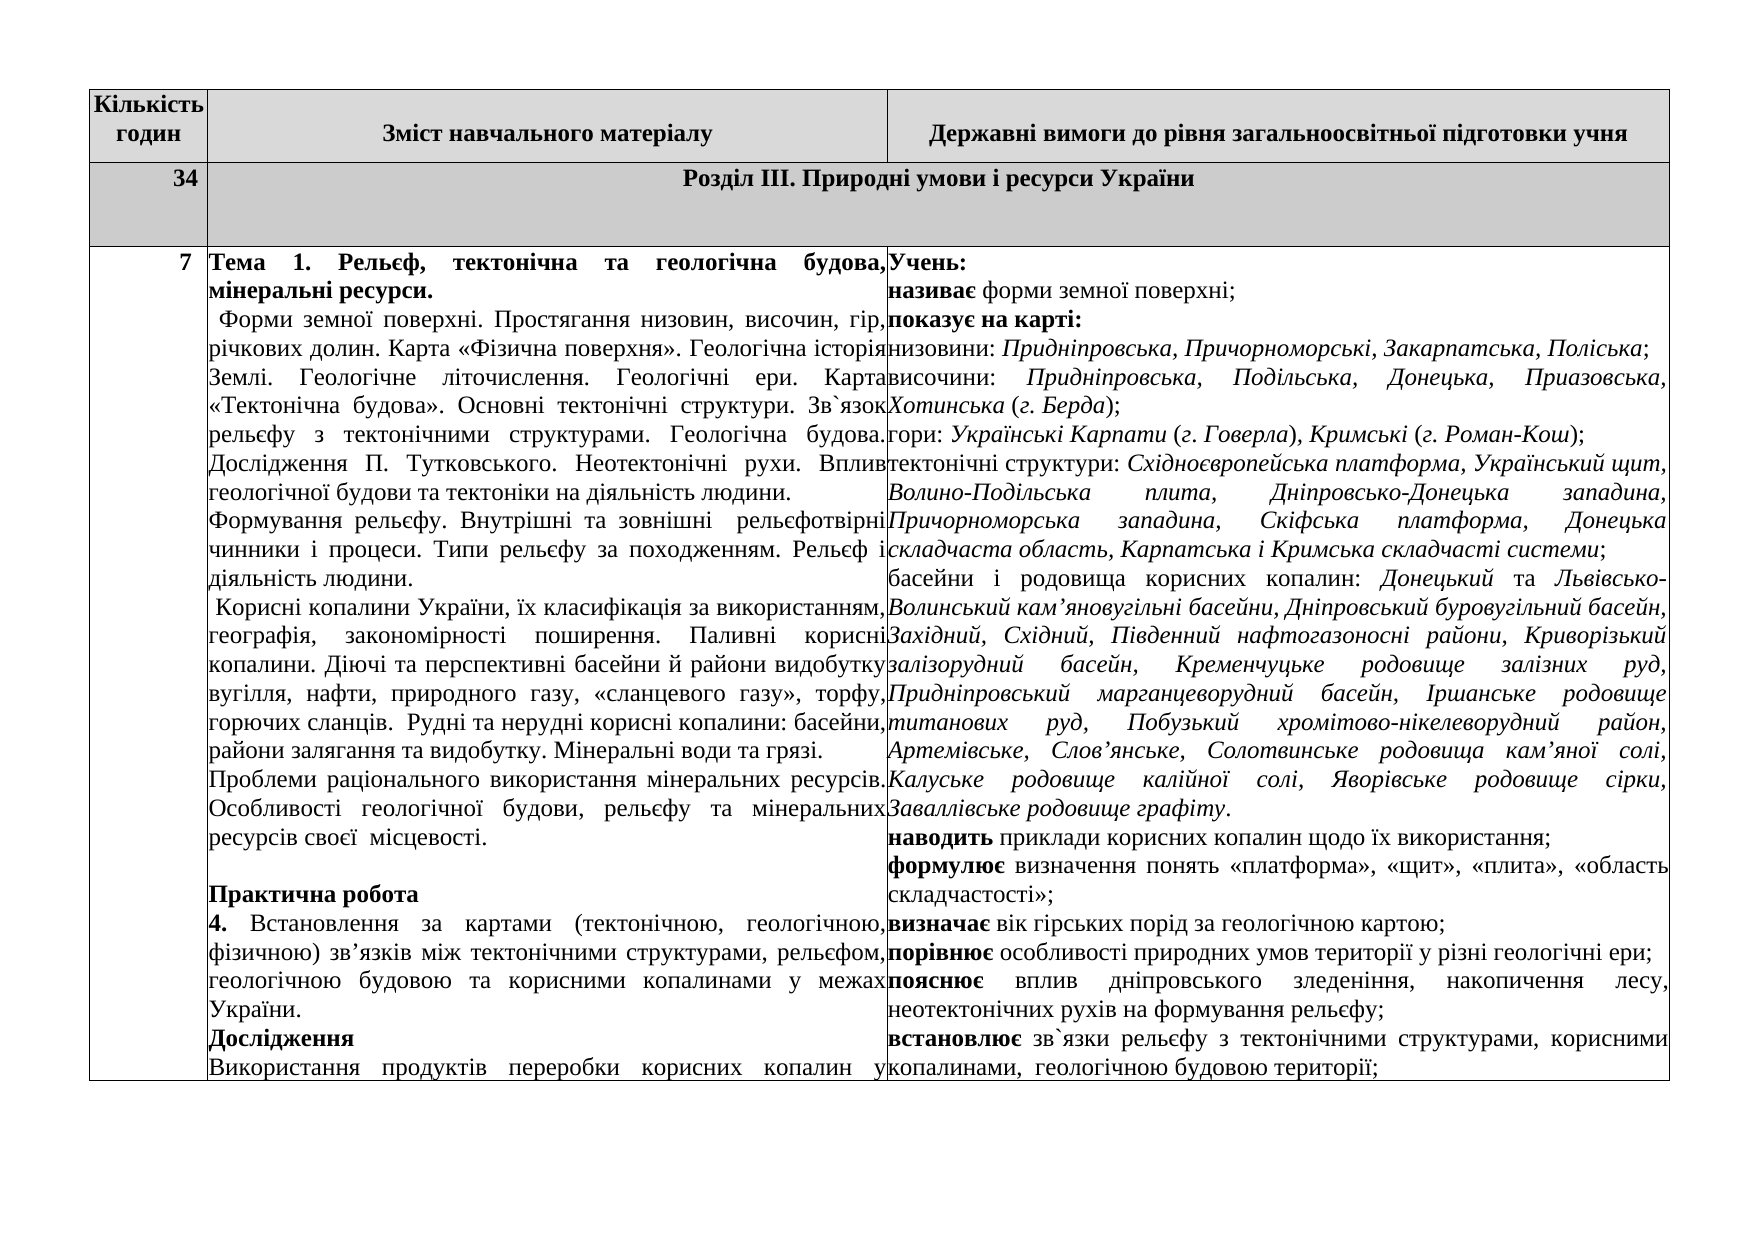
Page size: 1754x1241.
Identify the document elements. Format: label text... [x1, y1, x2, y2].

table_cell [208, 163, 1669, 246]
table_cell 7 [90, 247, 207, 1080]
table_header Кількість годин [90, 90, 207, 162]
table_cell 34 [90, 163, 207, 246]
table_header Зміст навчального матеріалу [208, 90, 887, 162]
table_header Державні вимоги до рівня загальноосвітньої підготовки учня [888, 90, 1669, 162]
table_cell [208, 247, 887, 1080]
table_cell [888, 247, 1669, 1080]
